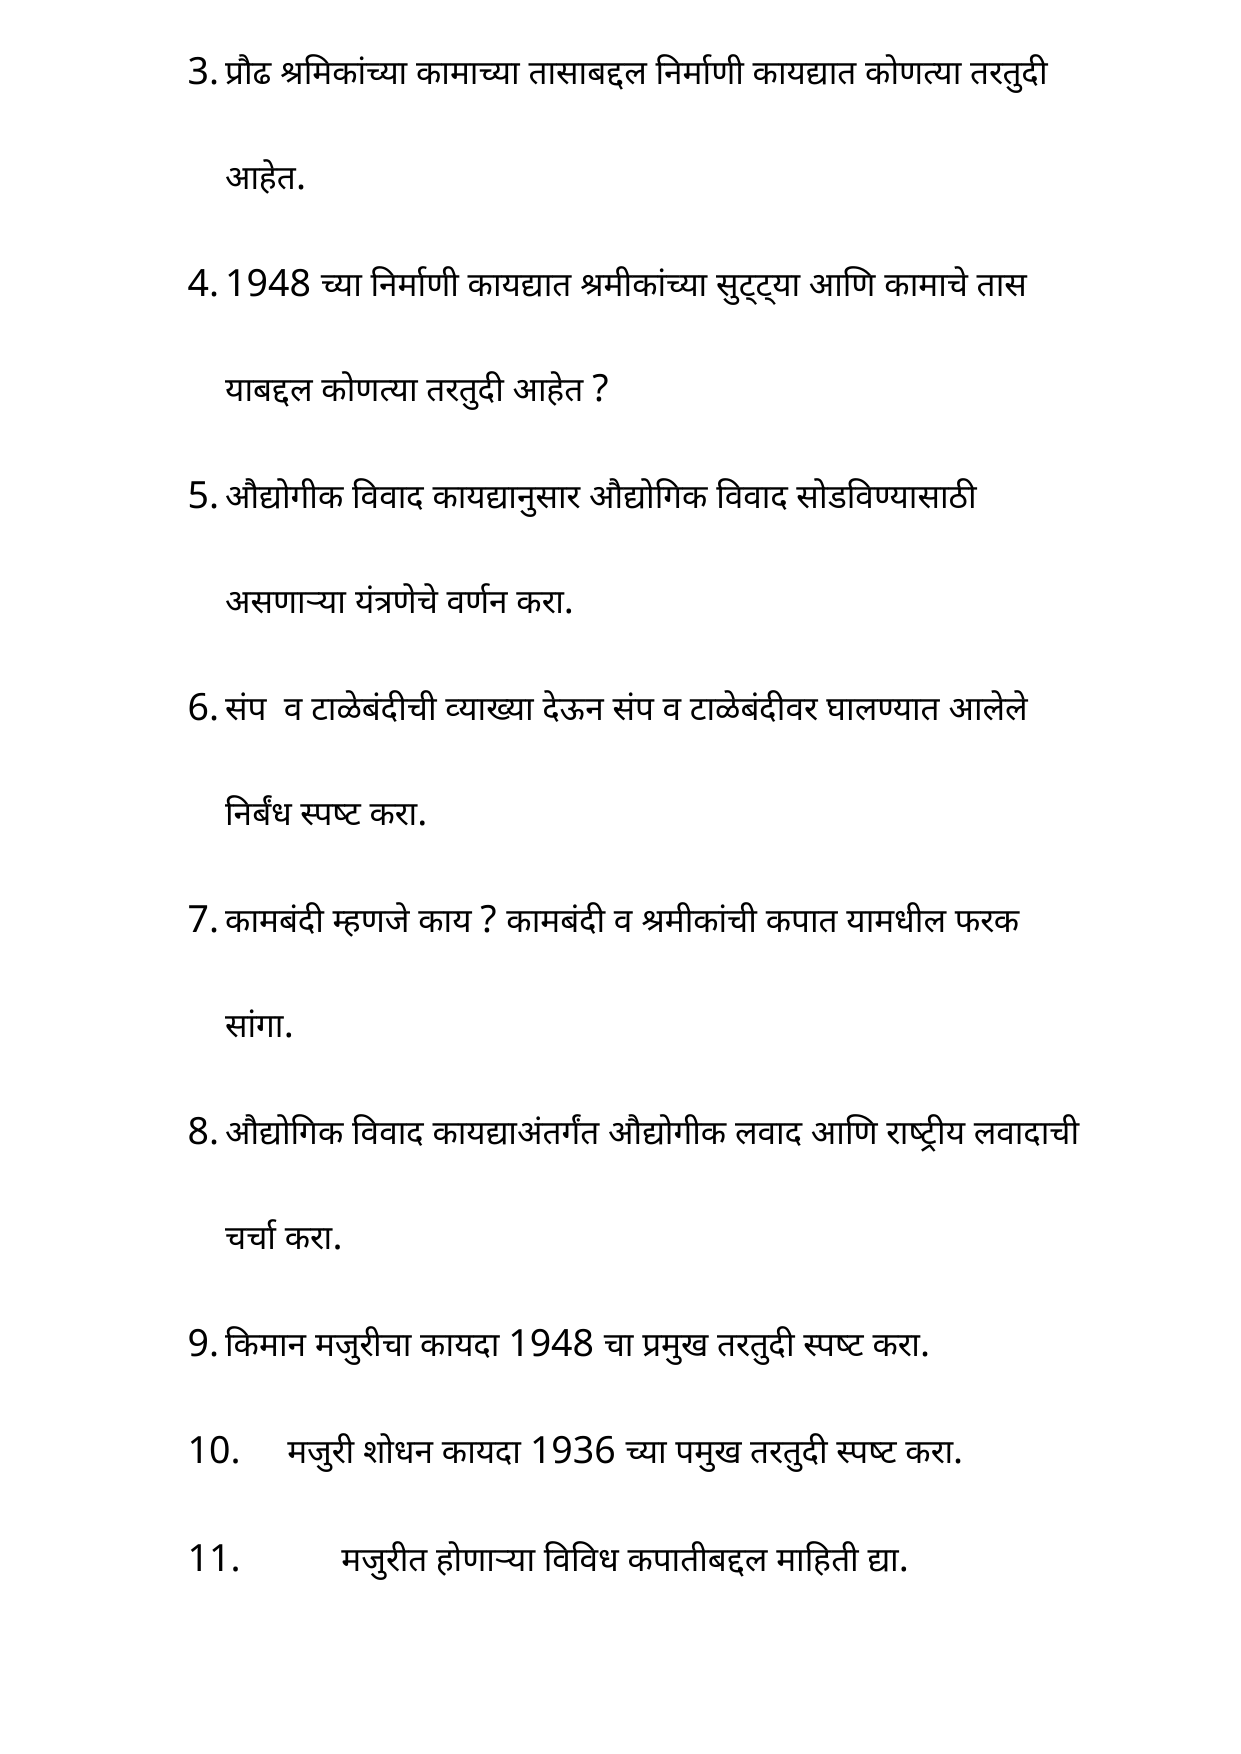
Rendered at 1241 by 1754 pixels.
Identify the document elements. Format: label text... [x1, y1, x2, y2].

list प्रौढ श्रमिकांच्‍या कामाच्‍या तासाबद्दल निर्माणी कायद्यात कोणत्‍या तरतुदी आहेत. [187, 44, 1090, 203]
list औद्योगीक विवाद कायद्यानुसार औद्योगिक विवाद सोडविण्‍यासाठी असणाऱ्या यंत्रणेचे वर्णन करा. [187, 468, 1090, 627]
list 1948 च्‍या निर्माणी कायद्यात श्रमीकांच्‍या सुट्ट्या आणि कामाचे तास याबद्दल कोणत्‍या तरतुदी आहेत ? [187, 256, 1090, 415]
list किमान मजुरीचा कायदा 1948 चा प्रमुख तरतुदी स्‍पष्‍ट करा. [187, 1316, 1090, 1370]
list मजुरी शोधन कायदा 1936 च्‍या पमुख तरतुदी स्‍पष्‍ट करा. [187, 1423, 1090, 1477]
list मजुरीत होणाऱ्या विविध कपातीबद्दल माहिती द्या. [187, 1531, 1090, 1584]
list औद्योगिक विवाद कायद्याअंतर्गंत औद्योगीक लवाद आणि राष्‍ट्रीय लवादाची चर्चा करा. [187, 1104, 1090, 1263]
list संप व टाळेबंदीची व्‍याख्‍या देऊन संप व टाळेबंदीवर घालण्‍यात आलेले निर्बंध स्‍पष्‍ट करा. [187, 680, 1090, 839]
list कामबंदी म्‍हणजे काय ? कामबंदी व श्रमीकांची कपात यामधील फरक सांगा. [187, 892, 1090, 1051]
